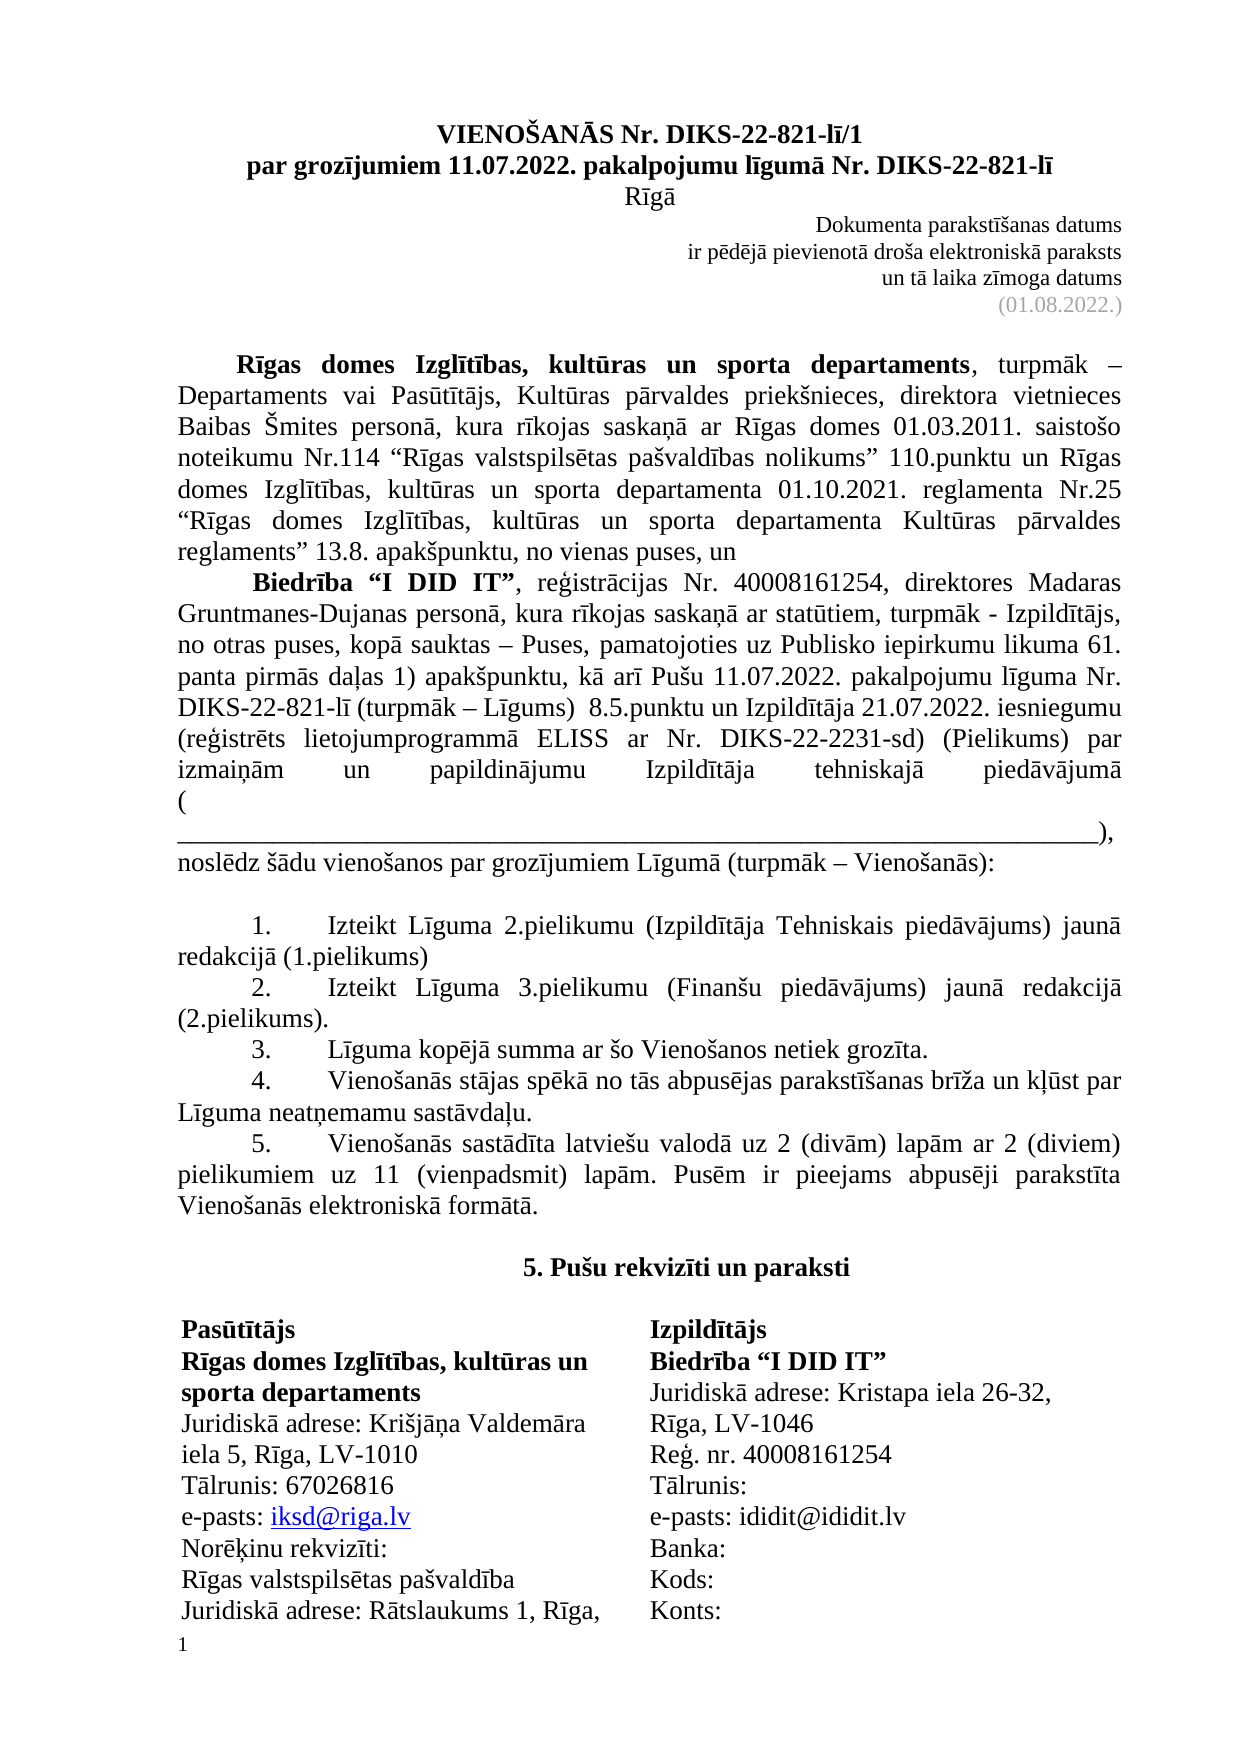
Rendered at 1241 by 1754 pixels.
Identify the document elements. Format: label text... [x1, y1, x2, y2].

list Vienošanās sastādīta latviešu valodā uz 2 (divām) lapām ar 2 (diviem) pielikumiem uz 11 (vienpadsmit) lapām. Pusēm ir pieejams abpusēji parakstīta Vienošanās elektroniskā formātā. [177, 1127, 1122, 1220]
list Līguma kopējā summa ar šo Vienošanos netiek grozīta. [177, 1033, 1122, 1064]
text VIENOŠANĀS Nr. DIKS-22-821-lī/1 [177, 118, 1122, 149]
text 5. Pušu rekvizīti un paraksti [251, 1251, 1122, 1282]
text Dokumenta parakstīšanas datums [177, 212, 1122, 238]
text (01.08.2022.) [177, 291, 1122, 317]
text un tā laika zīmoga datums [177, 264, 1122, 291]
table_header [170, 1314, 638, 1625]
text Rīgā [177, 180, 1122, 212]
text par grozījumiem 11.07.2022. pakalpojumu līgumā Nr. DIKS-22-821-lī [177, 149, 1122, 180]
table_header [638, 1314, 1111, 1625]
text Rīgas domes Izglītības, kultūras un sporta departaments, turpmāk – Departaments vai Pasūtītājs, Kultūras pārvaldes priekšnieces, direktora vietnieces Baibas Šmites personā, kura rīkojas saskaņā ar Rīgas domes 01.03.2011. saistošo noteikumu Nr.114 “Rīgas valstspilsētas pašvaldības nolikums” 110.punktu un Rīgas domes Izglītības, kultūras un sporta departamenta 01.10.2021. reglamenta Nr.25 “Rīgas domes Izglītības, kultūras un sporta departamenta Kultūras pārvaldes reglaments” 13.8. apakšpunktu, no vienas puses, un [177, 348, 1122, 566]
list Vienošanās stājas spēkā no tās abpusējas parakstīšanas brīža un kļūst par Līguma neatņemamu sastāvdaļu. [177, 1064, 1122, 1127]
text ir pēdējā pievienotā droša elektroniskā paraksts [177, 238, 1122, 264]
list Izteikt Līguma 2.pielikumu (Izpildītāja Tehniskais piedāvājums) jaunā redakcijā (1.pielikums) [177, 909, 1122, 971]
text Biedrība “I DID IT”, reģistrācijas Nr. 40008161254, direktores Madaras Gruntmanes-Dujanas personā, kura rīkojas saskaņā ar statūtiem, turpmāk - Izpildītājs, no otras puses, kopā sauktas – Puses, pamatojoties uz Publisko iepirkumu likuma 61. panta pirmās daļas 1) apakšpunktu, kā arī Pušu 11.07.2022. pakalpojumu līguma Nr. DIKS-22-821-lī (turpmāk – Līgums) 8.5.punktu un Izpildītāja 21.07.2022. iesniegumu (reģistrēts lietojumprogrammā ELISS ar Nr. DIKS-22-2231-sd) (Pielikums) par izmaiņām un papildinājumu Izpildītāja tehniskajā piedāvājumā (____________________________________________________________________), noslēdz šādu vienošanos par grozījumiem Līgumā (turpmāk – Vienošanās): [177, 566, 1122, 878]
list Izteikt Līguma 3.pielikumu (Finanšu piedāvājums) jaunā redakcijā (2.pielikums). [177, 971, 1122, 1033]
